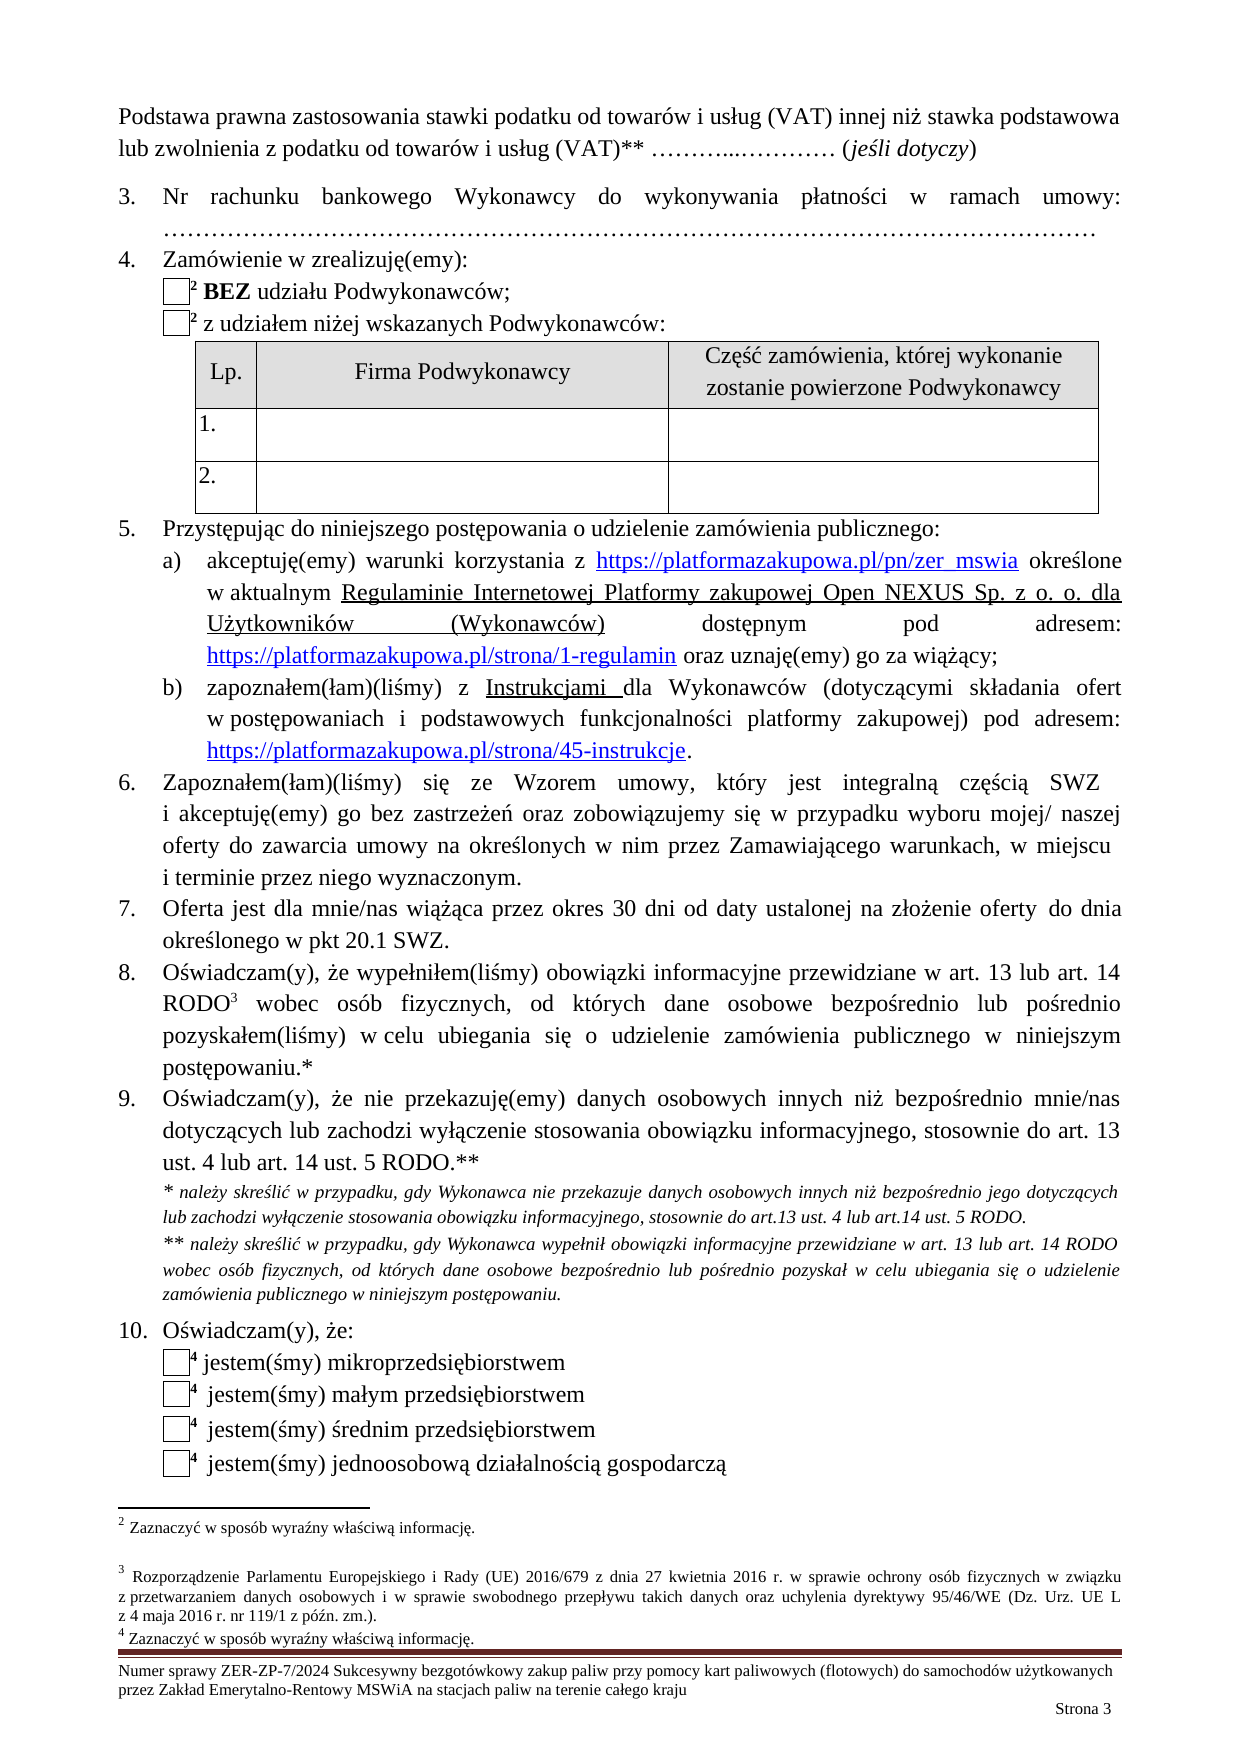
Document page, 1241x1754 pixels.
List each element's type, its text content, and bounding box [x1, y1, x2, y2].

list akceptuję(emy) warunki korzystania z https://platformazakupowa.pl/pn/zer_mswia określone w aktualnym Regulaminie Internetowej Platformy zakupowej Open NEXUS Sp. z o. o. dla Użytkowników (Wykonawców) dostępnym pod adresem: https://platformazakupowa.pl/strona/1-regulamin oraz uznaję(emy) go za wiążący; [162, 546, 1122, 668]
text ** należy skreślić w przypadku, gdy Wykonawca wypełnił obowiązki informacyjne przewidziane w art. 13 lub art. 14 RODO wobec osób fizycznych, od których dane osobowe bezpośrednio lub pośrednio pozyskał w celu ubiegania się o udzielenie zamówienia publicznego w niniejszym postępowaniu. [162, 1231, 1122, 1305]
list Oświadczam(y), że: [118, 1316, 1122, 1344]
table_cell [669, 409, 1098, 461]
list zapoznałem(łam)(liśmy) z Instrukcjami dla Wykonawców (dotyczącymi składania ofert w postępowaniach i podstawowych funkcjonalności platformy zakupowej) pod adresem: https://platformazakupowa.pl/strona/45-instrukcje. [162, 672, 1122, 763]
text BEZ udziału Podwykonawców; [162, 277, 1122, 305]
list Oferta jest dla mnie/nas wiążąca przez okres 30 dni od daty ustalonej na złożenie oferty do dnia określonego w pkt 20.1 SWZ. [118, 894, 1122, 953]
table_header Firma Podwykonawcy [257, 342, 668, 408]
text 4 jestem(śmy) jednoosobową działalnością gospodarczą [162, 1449, 1122, 1477]
list Oświadczam(y), że nie przekazuję(emy) danych osobowych innych niż bezpośrednio mnie/nas dotyczących lub zachodzi wyłączenie stosowania obowiązku informacyjnego, stosownie do art. 13 ust. 4 lub art. 14 ust. 5 RODO.** [118, 1084, 1122, 1175]
list Oświadczam(y), że wypełniłem(liśmy) obowiązki informacyjne przewidziane w art. 13 lub art. 14 RODO wobec osób fizycznych, od których dane osobowe bezpośrednio lub pośrednio pozyskałem(liśmy) w celu ubiegania się o udzielenie zamówienia publicznego w niniejszym postępowaniu.* [118, 957, 1122, 1080]
table_header Część zamówienia, której wykonanie zostanie powierzone Podwykonawcy [669, 342, 1098, 408]
list Zamówienie w zrealizuję(emy): [118, 246, 1122, 273]
table_cell [257, 462, 668, 513]
text 4 jestem(śmy) małym przedsiębiorstwem [162, 1380, 1122, 1407]
table_cell [257, 409, 668, 461]
text 4 jestem(śmy) średnim przedsiębiorstwem [162, 1414, 1122, 1442]
text jestem(śmy) mikroprzedsiębiorstwem [162, 1348, 1122, 1376]
table_cell 1. [196, 409, 256, 461]
table_header Lp. [196, 342, 256, 408]
table_cell 2. [196, 462, 256, 513]
text Podstawa prawna zastosowania stawki podatku od towarów i usług (VAT) innej niż stawka podstawowa lub zwolnienia z podatku od towarów i usług (VAT)** ………...………… (jeśli dotyczy) [118, 102, 1122, 162]
list Zapoznałem(łam)(liśmy) się ze Wzorem umowy, który jest integralną częścią SWZ i akceptuję(emy) go bez zastrzeżeń oraz zobowiązujemy się w przypadku wyboru mojej/ naszej oferty do zawarcia umowy na określonych w nim przez Zamawiającego warunkach, w miejscu i terminie przez niego wyznaczonym. [118, 767, 1122, 890]
table_cell [669, 462, 1098, 513]
list Przystępując do niniejszego postępowania o udzielenie zamówienia publicznego: [118, 514, 1122, 542]
text 2 z udziałem niżej wskazanych Podwykonawców: [162, 309, 1122, 336]
text * należy skreślić w przypadku, gdy Wykonawca nie przekazuje danych osobowych innych niż bezpośrednio jego dotyczących lub zachodzi wyłączenie stosowania obowiązku informacyjnego, stosownie do art.13 ust. 4 lub art.14 ust. 5 RODO. [162, 1179, 1122, 1228]
list Nr rachunku bankowego Wykonawcy do wykonywania płatności w ramach umowy: ……………………………………………………………………………………………………… [118, 182, 1122, 241]
